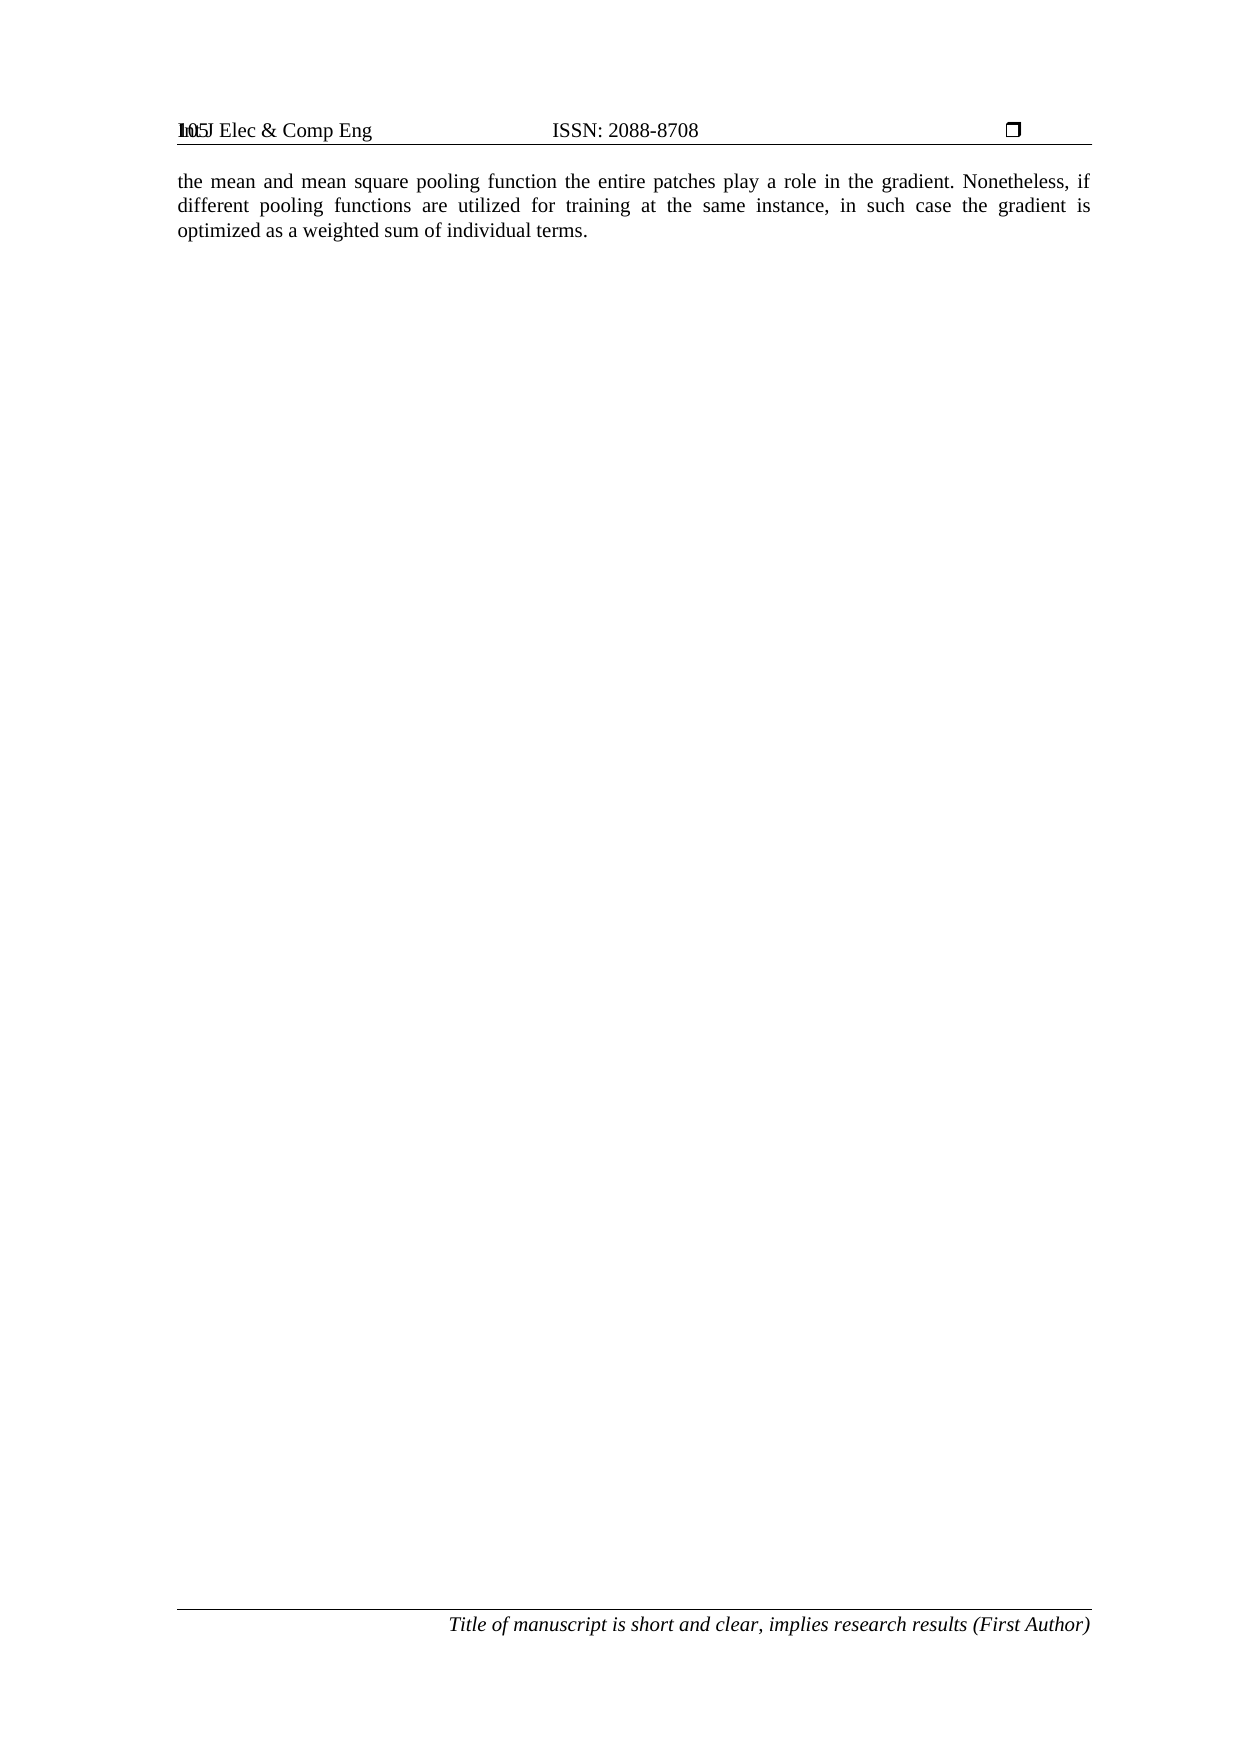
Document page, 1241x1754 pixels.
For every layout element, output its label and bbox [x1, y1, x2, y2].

text [177, 169, 1092, 242]
